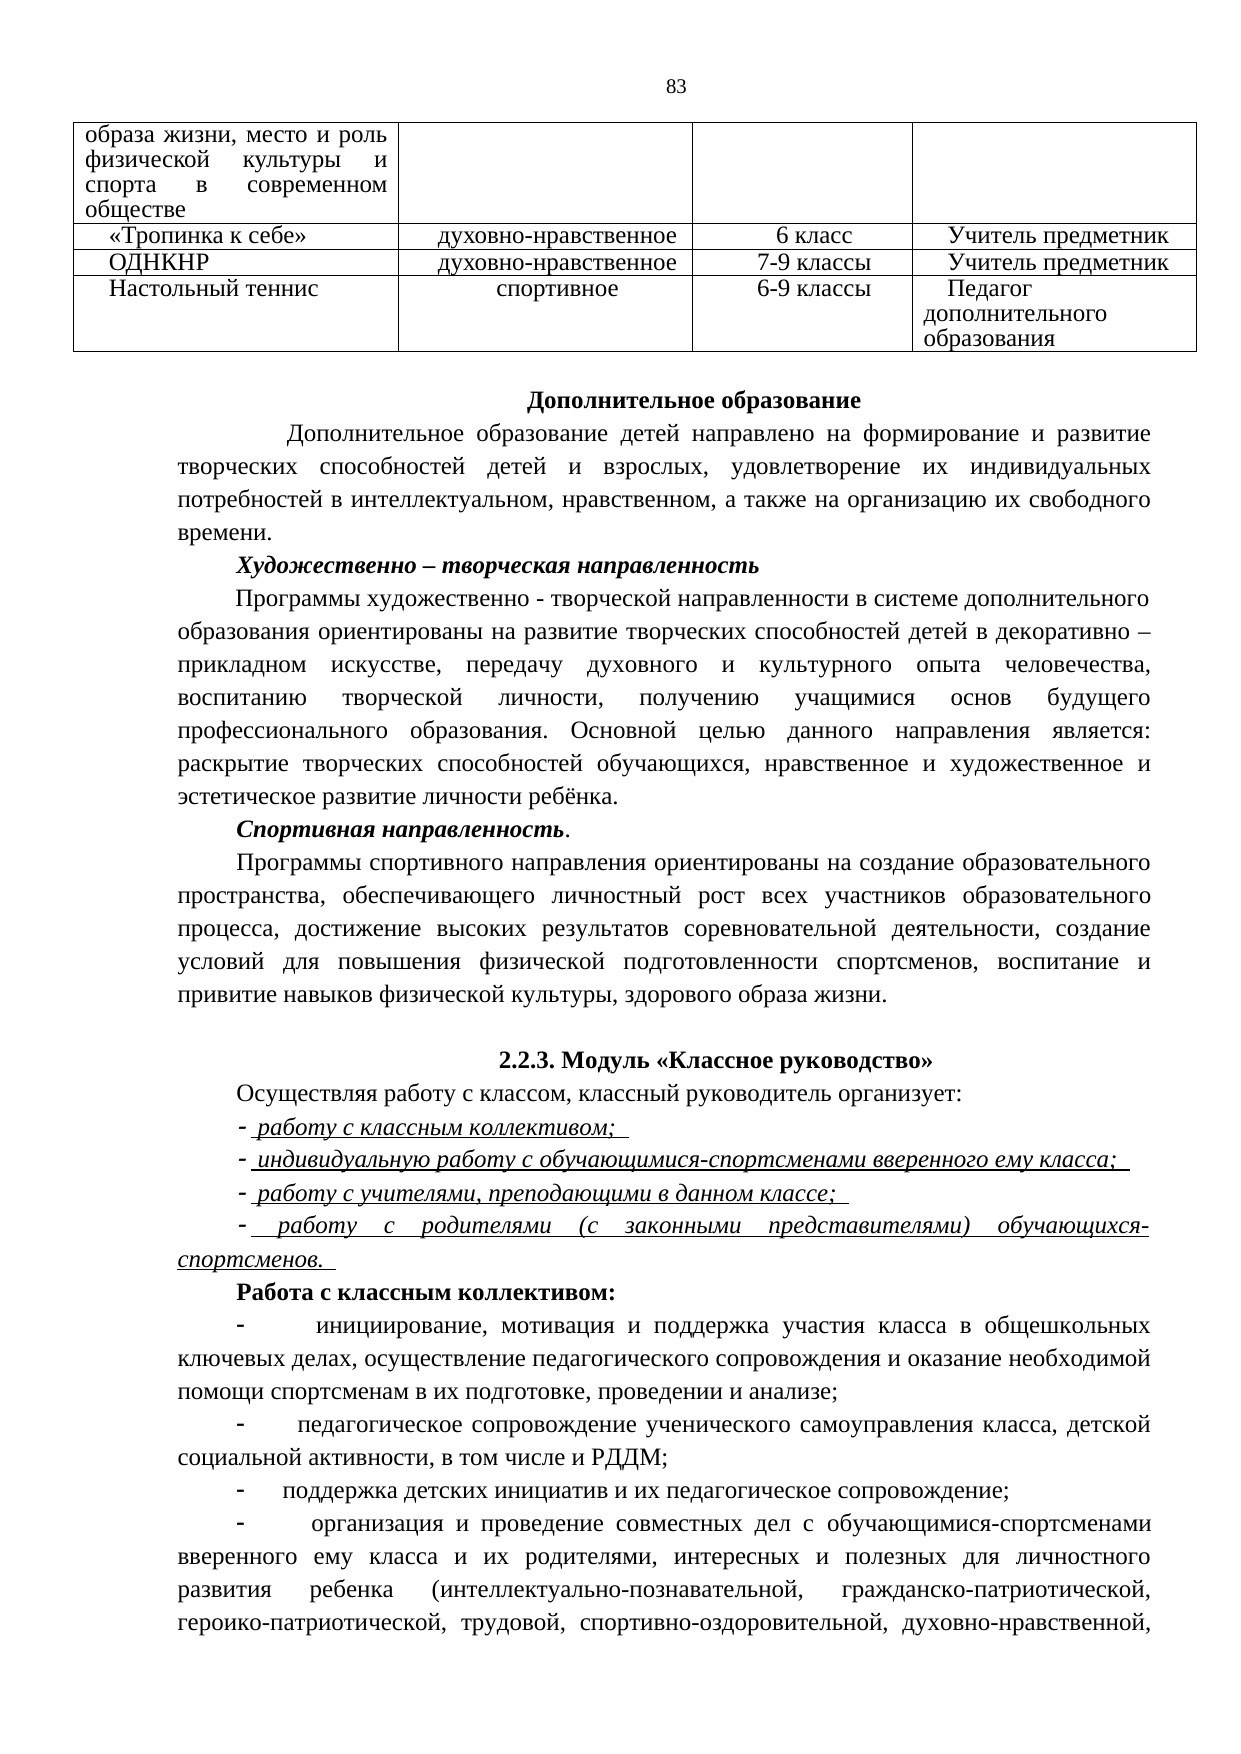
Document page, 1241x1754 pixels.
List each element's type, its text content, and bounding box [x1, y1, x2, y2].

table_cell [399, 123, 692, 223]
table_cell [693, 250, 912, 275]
text Осуществляя работу с классом, классный руководитель организует: [177, 1078, 1152, 1107]
list работу с родителями (с законными представителями) обучающихся-спортсменов. [177, 1211, 1152, 1272]
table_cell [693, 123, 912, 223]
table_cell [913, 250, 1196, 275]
text Программы художественно - творческой направленности в системе дополнительного образования ориентированы на развитие творческих способностей детей в декоративно – прикладном искусстве, передачу духовного и культурного опыта человечества, воспитанию творческой личности, получению учащимися основ будущего профессионального образования. Основной целью данного направления является: раскрытие творческих способностей обучающихся, нравственное и художественное и эстетическое развитие личности ребёнка. [177, 583, 1152, 810]
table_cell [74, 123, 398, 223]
list инициирование, мотивация и поддержка участия класса в общешкольных ключевых делах, осуществление педагогического сопровождения и оказание необходимой помощи спортсменам в их подготовке, проведении и анализе; [177, 1310, 1152, 1404]
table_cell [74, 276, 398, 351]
text Дополнительное образование детей направлено на формирование и развитие творческих способностей детей и взрослых, удовлетворение их индивидуальных потребностей в интеллектуальном, нравственном, а также на организацию их свободного времени. [177, 418, 1152, 546]
text Художественно – творческая направленность [177, 550, 1152, 579]
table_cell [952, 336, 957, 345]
text Спортивная направленность. [177, 814, 1152, 843]
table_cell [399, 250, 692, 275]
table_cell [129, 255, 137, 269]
text Дополнительное образование [177, 385, 1152, 414]
list работу с учителями, преподающими в данном классе; [177, 1178, 1152, 1206]
text Работа с классным коллективом: [177, 1277, 1152, 1305]
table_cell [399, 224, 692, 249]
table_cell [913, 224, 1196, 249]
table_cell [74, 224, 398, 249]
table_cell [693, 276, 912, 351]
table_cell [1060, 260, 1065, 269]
list работу с классным коллективом; [177, 1112, 1152, 1140]
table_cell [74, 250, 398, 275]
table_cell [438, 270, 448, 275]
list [177, 1508, 1152, 1636]
text 2.2.3. Модуль «Классное руководство» [177, 1046, 1152, 1074]
list индивидуальную работу с обучающимися-спортсменами вверенного ему класса; [177, 1144, 1152, 1173]
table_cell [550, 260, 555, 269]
list педагогическое сопровождение ученического самоуправления класса, детской социальной активности, в том числе и РДДМ; [177, 1409, 1152, 1471]
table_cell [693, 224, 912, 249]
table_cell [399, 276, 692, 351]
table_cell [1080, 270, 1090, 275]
text Программы спортивного направления ориентированы на создание образовательного пространства, обеспечивающего личностный рост всех участников образовательного процесса, достижение высоких результатов соревновательной деятельности, создание условий для повышения физической подготовленности спортсменов, воспитание и привитие навыков физической культуры, здорового образа жизни. [177, 847, 1152, 1008]
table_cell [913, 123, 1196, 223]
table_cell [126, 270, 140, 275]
list поддержка детских инициатив и их педагогическое сопровождение; [177, 1475, 1152, 1503]
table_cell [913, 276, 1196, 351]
